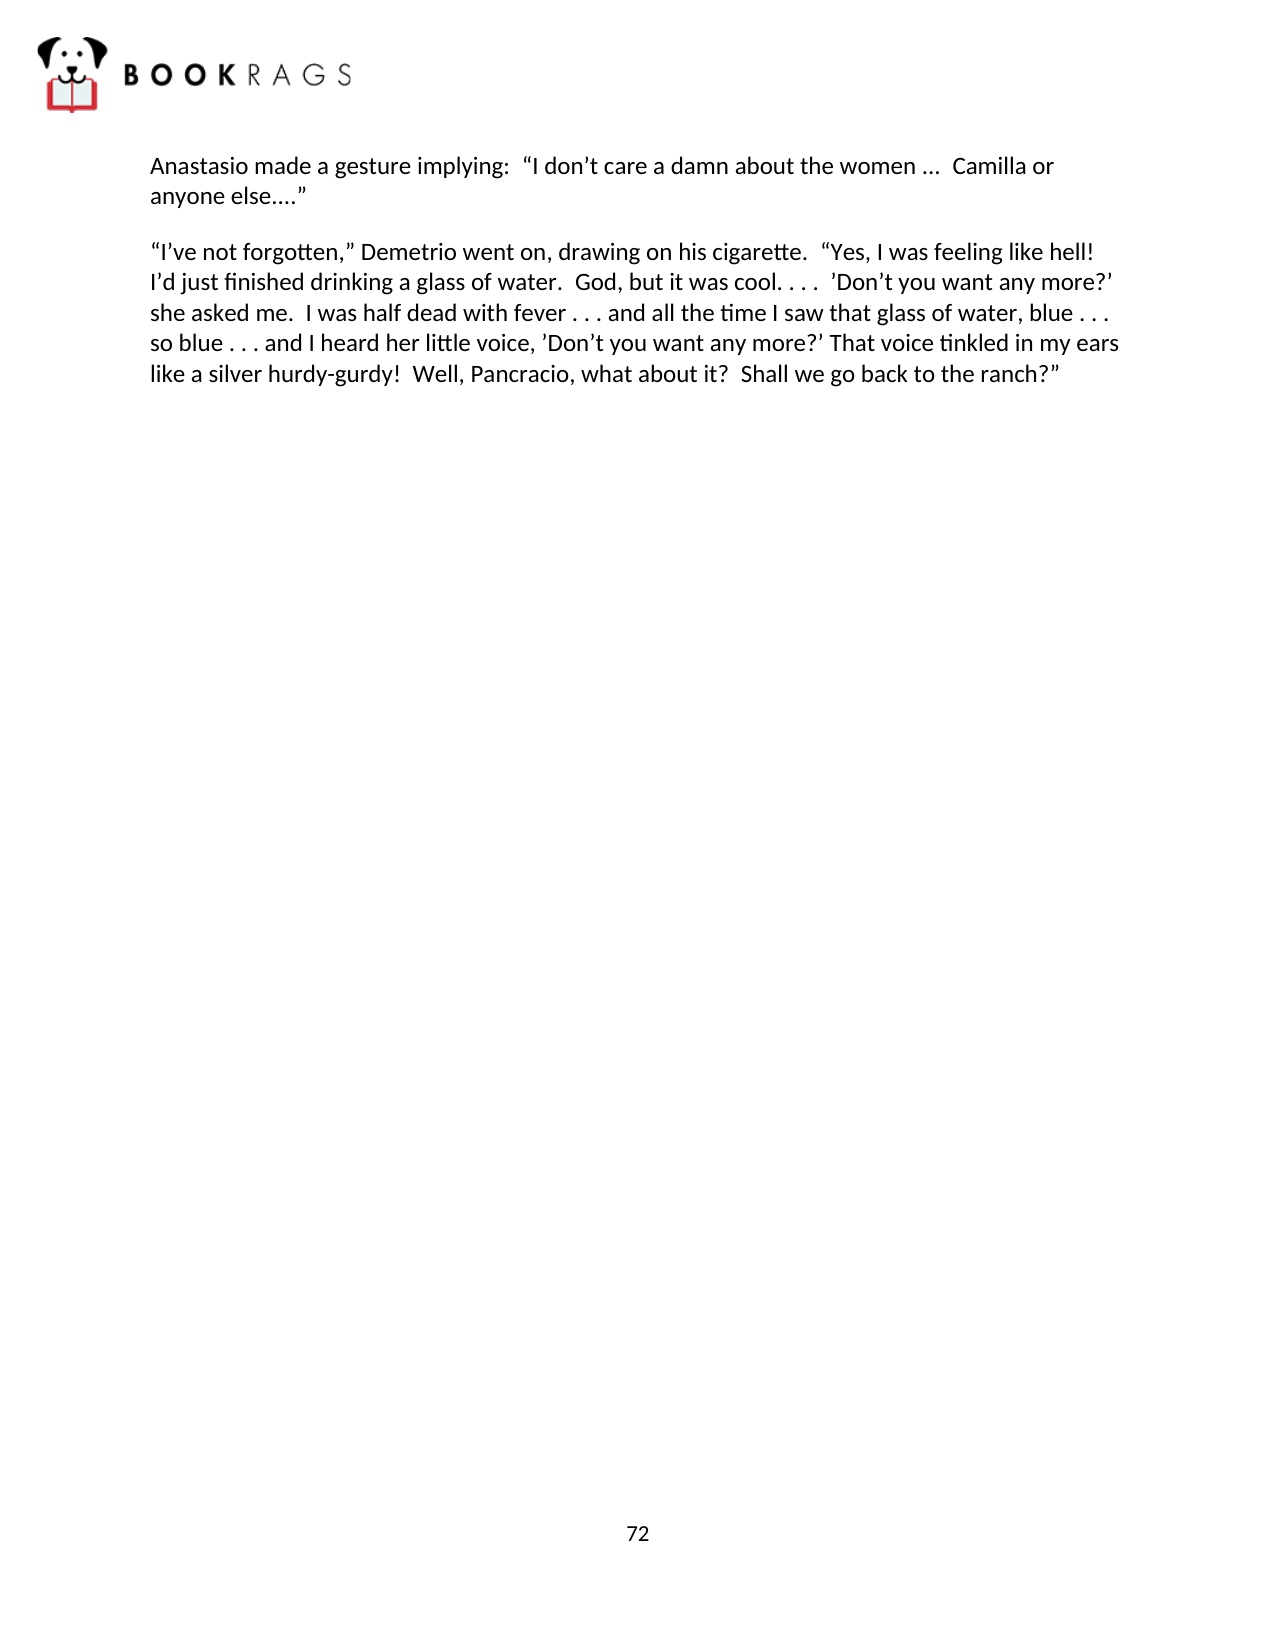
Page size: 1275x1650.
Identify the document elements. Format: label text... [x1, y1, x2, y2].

picture [37, 37, 351, 113]
text Anastasio made a gesture implying: “I don’t care a damn about the women ... Camilla or anyone else....” [150, 150, 1125, 211]
text “I’ve not forgotten,” Demetrio went on, drawing on his cigarette. “Yes, I was feeling like hell! I’d just finished drinking a glass of water. God, but it was cool. . . . ’Don’t you want any more?’ she asked me. I was half dead with fever . . . and all the time I saw that glass of water, blue . . . so blue . . . and I heard her little voice, ’Don’t you want any more?’ That voice tinkled in my ears like a silver hurdy-gurdy! Well, Pancracio, what about it? Shall we go back to the ranch?” [150, 236, 1125, 389]
